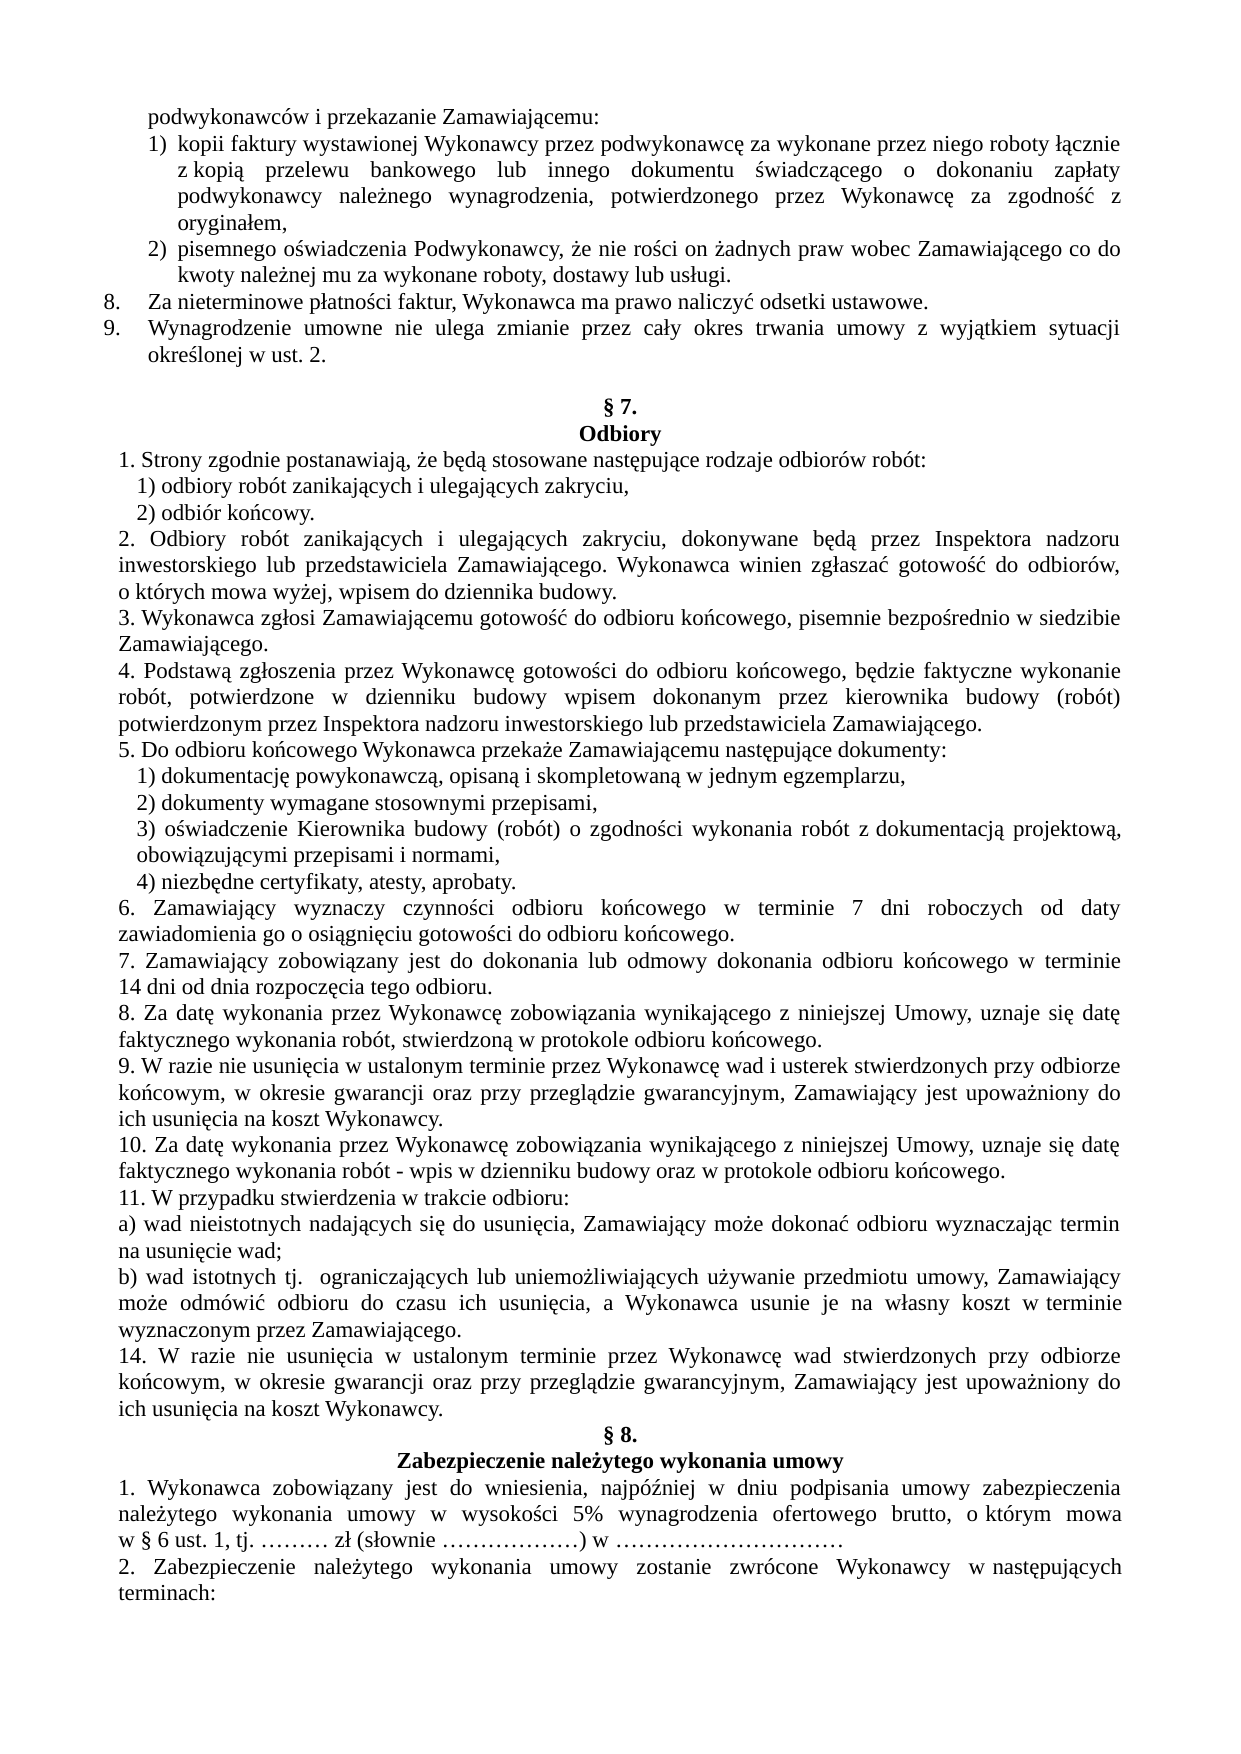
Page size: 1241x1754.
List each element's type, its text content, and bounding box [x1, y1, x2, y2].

text 1) odbiory robót zanikających i ulegających zakryciu, [136, 472, 1122, 499]
text 11. W przypadku stwierdzenia w trakcie odbioru: [118, 1184, 1122, 1210]
text Odbiory [118, 420, 1122, 446]
list kopii faktury wystawionej Wykonawcy przez podwykonawcę za wykonane przez niego roboty łącznie z kopią przelewu bankowego lub innego dokumentu świadczącego o dokonaniu zapłaty podwykonawcy należnego wynagrodzenia, potwierdzonego przez Wykonawcę za zgodność z oryginałem, [148, 130, 1122, 235]
text 8. Za datę wykonania przez Wykonawcę zobowiązania wynikającego z niniejszej Umowy, uznaje się datę faktycznego wykonania robót, stwierdzoną w protokole odbioru końcowego. [118, 999, 1122, 1052]
text 4) niezbędne certyfikaty, atesty, aprobaty. [136, 868, 1122, 894]
text Zabezpieczenie należytego wykonania umowy [118, 1447, 1122, 1474]
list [103, 103, 1122, 130]
text 5. Do odbioru końcowego Wykonawca przekaże Zamawiającemu następujące dokumenty: [118, 736, 1122, 762]
text 1. Strony zgodnie postanawiają, że będą stosowane następujące rodzaje odbiorów robót: [118, 446, 1122, 472]
text 3. Wykonawca zgłosi Zamawiającemu gotowość do odbioru końcowego, pisemnie bezpośrednio w siedzibie Zamawiającego. [118, 604, 1122, 657]
text 9. W razie nie usunięcia w ustalonym terminie przez Wykonawcę wad i usterek stwierdzonych przy odbiorze końcowym, w okresie gwarancji oraz przy przeglądzie gwarancyjnym, Zamawiający jest upoważniony do ich usunięcia na koszt Wykonawcy. [118, 1052, 1122, 1131]
list pisemnego oświadczenia Podwykonawcy, że nie rości on żadnych praw wobec Zamawiającego co do kwoty należnej mu za wykonane roboty, dostawy lub usługi. [148, 235, 1122, 288]
text 3) oświadczenie Kierownika budowy (robót) o zgodności wykonania robót z dokumentacją projektową, obowiązującymi przepisami i normami, [136, 815, 1122, 868]
text § 8. [118, 1421, 1122, 1447]
text 1) dokumentację powykonawczą, opisaną i skompletowaną w jednym egzemplarzu, [136, 762, 1122, 789]
text b) wad istotnych tj. ograniczających lub uniemożliwiających używanie przedmiotu umowy, Zamawiający może odmówić odbioru do czasu ich usunięcia, a Wykonawca usunie je na własny koszt w terminie wyznaczonym przez Zamawiającego. [118, 1263, 1122, 1342]
text 1. Wykonawca zobowiązany jest do wniesienia, najpóźniej w dniu podpisania umowy zabezpieczenia należytego wykonania umowy w wysokości 5% wynagrodzenia ofertowego brutto, o którym mowa w § 6 ust. 1, tj. ……… zł (słownie ………………) w ………………………… [118, 1474, 1122, 1553]
text 4. Podstawą zgłoszenia przez Wykonawcę gotowości do odbioru końcowego, będzie faktyczne wykonanie robót, potwierdzone w dzienniku budowy wpisem dokonanym przez kierownika budowy (robót) potwierdzonym przez Inspektora nadzoru inwestorskiego lub przedstawiciela Zamawiającego. [118, 657, 1122, 736]
list Za nieterminowe płatności faktur, Wykonawca ma prawo naliczyć odsetki ustawowe. [103, 288, 1122, 314]
text 6. Zamawiający wyznaczy czynności odbioru końcowego w terminie 7 dni roboczych od daty zawiadomienia go o osiągnięciu gotowości do odbioru końcowego. [118, 894, 1122, 947]
text § 7. [118, 393, 1122, 420]
list Wynagrodzenie umowne nie ulega zmianie przez cały okres trwania umowy z wyjątkiem sytuacji określonej w ust. 2. [103, 314, 1122, 367]
text 2. Odbiory robót zanikających i ulegających zakryciu, dokonywane będą przez Inspektora nadzoru inwestorskiego lub przedstawiciela Zamawiającego. Wykonawca winien zgłaszać gotowość do odbiorów, o których mowa wyżej, wpisem do dziennika budowy. [118, 525, 1122, 604]
text 7. Zamawiający zobowiązany jest do dokonania lub odmowy dokonania odbioru końcowego w terminie 14 dni od dnia rozpoczęcia tego odbioru. [118, 947, 1122, 999]
text 2) dokumenty wymagane stosownymi przepisami, [136, 789, 1122, 815]
text 2) odbiór końcowy. [136, 499, 1122, 525]
text 2. Zabezpieczenie należytego wykonania umowy zostanie zwrócone Wykonawcy w następujących terminach: [118, 1553, 1122, 1606]
text 10. Za datę wykonania przez Wykonawcę zobowiązania wynikającego z niniejszej Umowy, uznaje się datę faktycznego wykonania robót - wpis w dzienniku budowy oraz w protokole odbioru końcowego. [118, 1131, 1122, 1184]
text 14. W razie nie usunięcia w ustalonym terminie przez Wykonawcę wad stwierdzonych przy odbiorze końcowym, w okresie gwarancji oraz przy przeglądzie gwarancyjnym, Zamawiający jest upoważniony do ich usunięcia na koszt Wykonawcy. [118, 1342, 1122, 1421]
text a) wad nieistotnych nadających się do usunięcia, Zamawiający może dokonać odbioru wyznaczając termin na usunięcie wad; [118, 1210, 1122, 1263]
